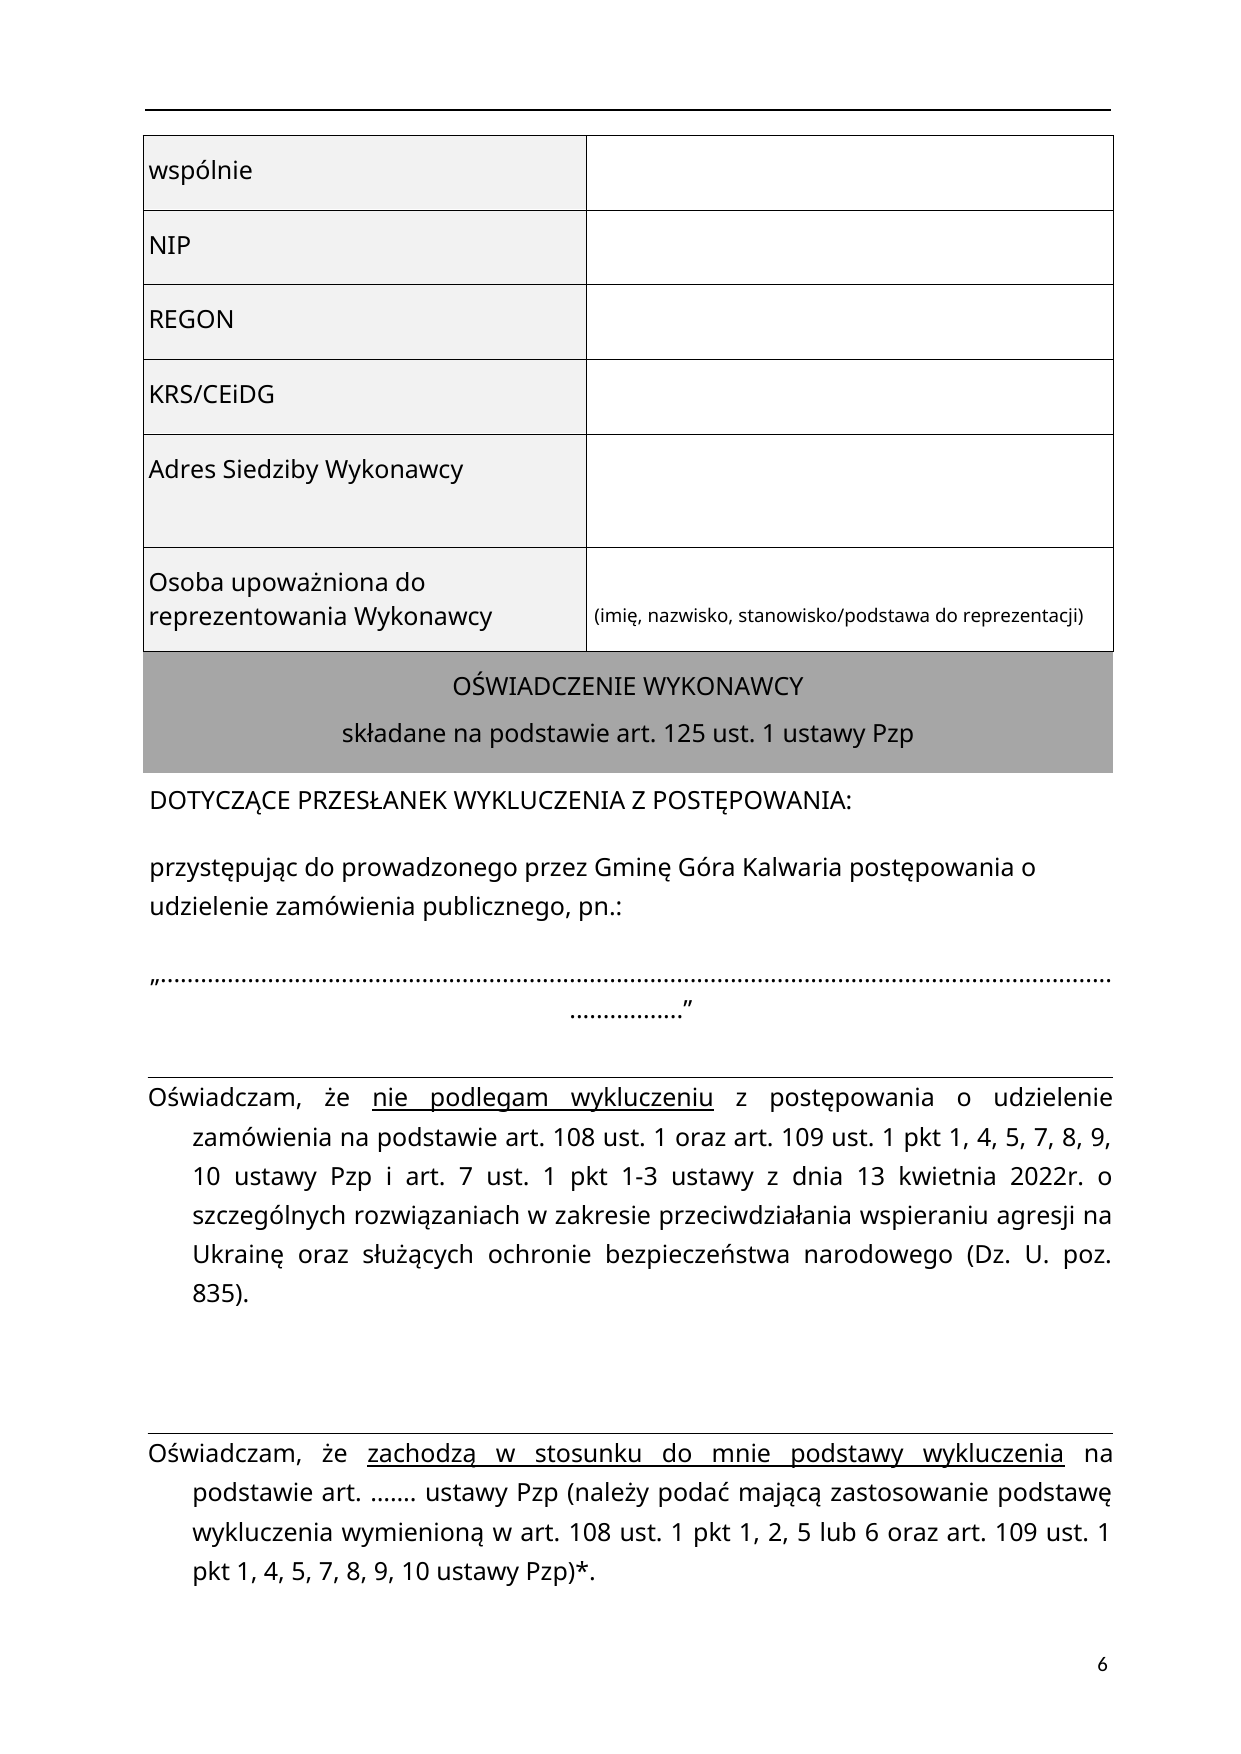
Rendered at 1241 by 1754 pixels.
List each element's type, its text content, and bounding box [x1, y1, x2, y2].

table_cell OŚWIADCZENIE WYKONAWCY składane na podstawie art. 125 ust. 1 ustawy Pzp [143, 652, 1113, 773]
table_header [587, 136, 1113, 209]
table_cell [587, 211, 1113, 284]
table_cell [587, 360, 1113, 433]
text przystępując do prowadzonego przez Gminę Góra Kalwaria postępowania o udzielenie zamówienia publicznego, pn.: [149, 850, 1111, 923]
table_cell [587, 435, 1113, 547]
text Oświadczam, że zachodzą w stosunku do mnie podstawy wykluczenia na podstawie art. ……. ustawy Pzp (należy podać mającą zastosowanie podstawę wykluczenia wymienioną w art. 108 ust. 1 pkt 1, 2, 5 lub 6 oraz art. 109 ust. 1 pkt 1, 4, 5, 7, 8, 9, 10 ustawy Pzp)*. [148, 1434, 1113, 1587]
table_cell (imię, nazwisko, stanowisko/podstawa do reprezentacji) [587, 548, 1113, 651]
text DOTYCZĄCE PRZESŁANEK WYKLUCZENIA Z POSTĘPOWANIA: [149, 783, 1111, 817]
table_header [144, 136, 586, 209]
table_cell REGON [144, 285, 586, 359]
table_cell Adres Siedziby Wykonawcy [144, 435, 586, 547]
text Oświadczam, że nie podlegam wykluczeniu z postępowania o udzielenie zamówienia na podstawie art. 108 ust. 1 oraz art. 109 ust. 1 pkt 1, 4, 5, 7, 8, 9, 10 ustawy Pzp i art. 7 ust. 1 pkt 1-3 ustawy z dnia 13 kwietnia 2022r. o szczególnych rozwiązaniach w zakresie przeciwdziałania wspieraniu agresji na Ukrainę oraz służących ochronie bezpieczeństwa narodowego (Dz. U. poz. 835). [148, 1078, 1113, 1310]
table_cell NIP [144, 211, 586, 284]
table_cell Osoba upoważniona do reprezentowania Wykonawcy [144, 548, 586, 651]
table_cell [587, 285, 1113, 359]
table_cell KRS/CEiDG [144, 360, 586, 433]
text „...............................................................................................................................................................” [148, 955, 1113, 1026]
